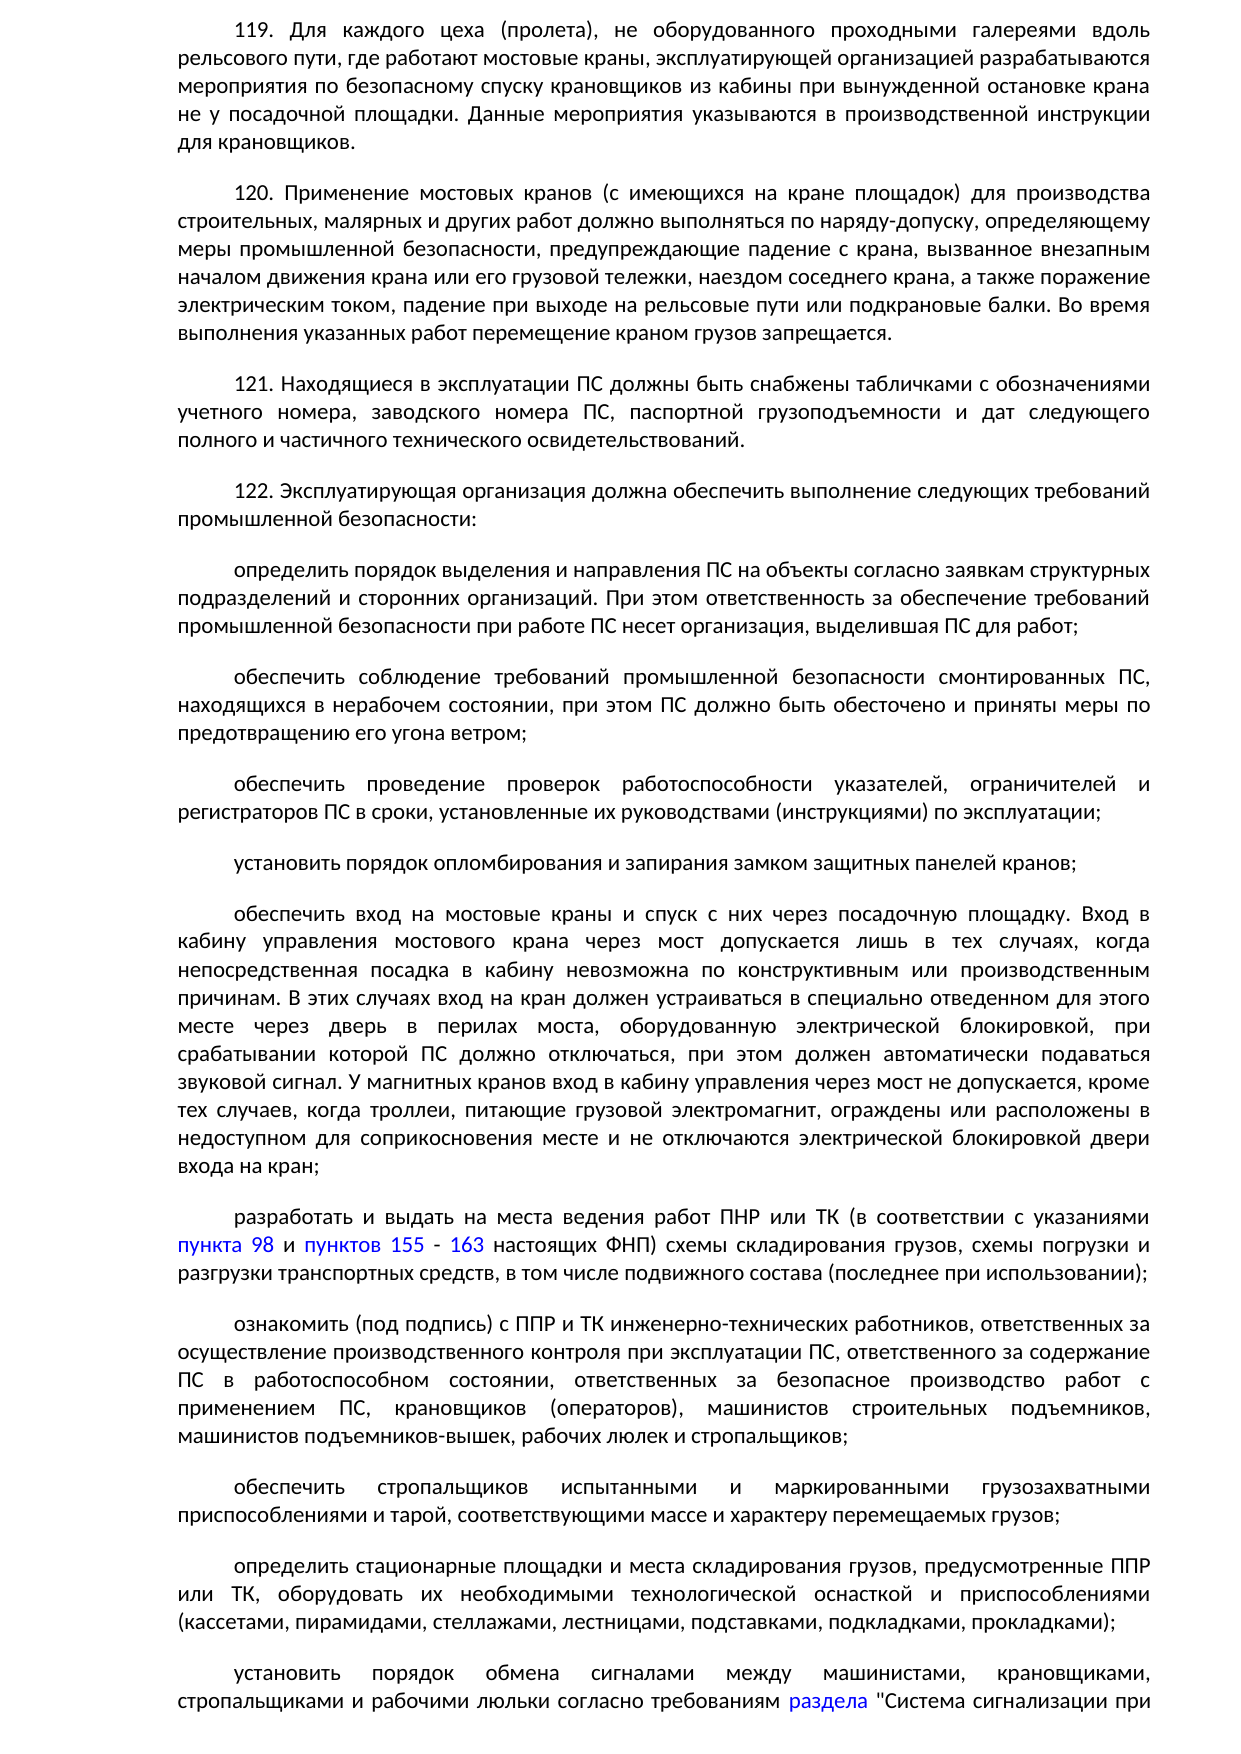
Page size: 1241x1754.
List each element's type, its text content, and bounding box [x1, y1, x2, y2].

text установить порядок опломбирования и запирания замком защитных панелей кранов; [177, 848, 1152, 876]
text обеспечить проведение проверок работоспособности указателей, ограничителей и регистраторов ПС в сроки, установленные их руководствами (инструкциями) по эксплуатации; [177, 769, 1152, 825]
text определить стационарные площадки и места складирования грузов, предусмотренные ППР или ТК, оборудовать их необходимыми технологической оснасткой и приспособлениями (кассетами, пирамидами, стеллажами, лестницами, подставками, подкладками, прокладками); [177, 1551, 1152, 1635]
text обеспечить вход на мостовые краны и спуск с них через посадочную площадку. Вход в кабину управления мостового крана через мост допускается лишь в тех случаях, когда непосредственная посадка в кабину невозможна по конструктивным или производственным причинам. В этих случаях вход на кран должен устраиваться в специально отведенном для этого месте через дверь в перилах моста, оборудованную электрической блокировкой, при срабатывании которой ПС должно отключаться, при этом должен автоматически подаваться звуковой сигнал. У магнитных кранов вход в кабину управления через мост не допускается, кроме тех случаев, когда троллеи, питающие грузовой электромагнит, ограждены или расположены в недоступном для соприкосновения месте и не отключаются электрической блокировкой двери входа на кран; [177, 899, 1152, 1179]
text ознакомить (под подпись) с ППР и ТК инженерно-технических работников, ответственных за осуществление производственного контроля при эксплуатации ПС, ответственного за содержание ПС в работоспособном состоянии, ответственных за безопасное производство работ с применением ПС, крановщиков (операторов), машинистов строительных подъемников, машинистов подъемников-вышек, рабочих люлек и стропальщиков; [177, 1309, 1152, 1449]
text 121. Находящиеся в эксплуатации ПС должны быть снабжены табличками с обозначениями учетного номера, заводского номера ПС, паспортной грузоподъемности и дат следующего полного и частичного технического освидетельствований. [177, 369, 1152, 453]
text 119. Для каждого цеха (пролета), не оборудованного проходными галереями вдоль рельсового пути, где работают мостовые краны, эксплуатирующей организацией разрабатываются мероприятия по безопасному спуску крановщиков из кабины при вынужденной остановке крана не у посадочной площадки. Данные мероприятия указываются в производственной инструкции для крановщиков. [177, 15, 1152, 155]
text 120. Применение мостовых кранов (с имеющихся на кране площадок) для производства строительных, малярных и других работ должно выполняться по наряду-допуску, определяющему меры промышленной безопасности, предупреждающие падение с крана, вызванное внезапным началом движения крана или его грузовой тележки, наездом соседнего крана, а также поражение электрическим током, падение при выходе на рельсовые пути или подкрановые балки. Во время выполнения указанных работ перемещение краном грузов запрещается. [177, 178, 1152, 346]
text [177, 1658, 1152, 1714]
text разработать и выдать на места ведения работ ПНР или ТК (в соответствии с указаниями пункта 98 и пунктов 155 - 163 настоящих ФНП) схемы складирования грузов, схемы погрузки и разгрузки транспортных средств, в том числе подвижного состава (последнее при использовании); [177, 1202, 1152, 1286]
text 122. Эксплуатирующая организация должна обеспечить выполнение следующих требований промышленной безопасности: [177, 476, 1152, 532]
text обеспечить стропальщиков испытанными и маркированными грузозахватными приспособлениями и тарой, соответствующими массе и характеру перемещаемых грузов; [177, 1472, 1152, 1528]
text определить порядок выделения и направления ПС на объекты согласно заявкам структурных подразделений и сторонних организаций. При этом ответственность за обеспечение требований промышленной безопасности при работе ПС несет организация, выделившая ПС для работ; [177, 555, 1152, 639]
text обеспечить соблюдение требований промышленной безопасности смонтированных ПС, находящихся в нерабочем состоянии, при этом ПС должно быть обесточено и приняты меры по предотвращению его угона ветром; [177, 662, 1152, 746]
